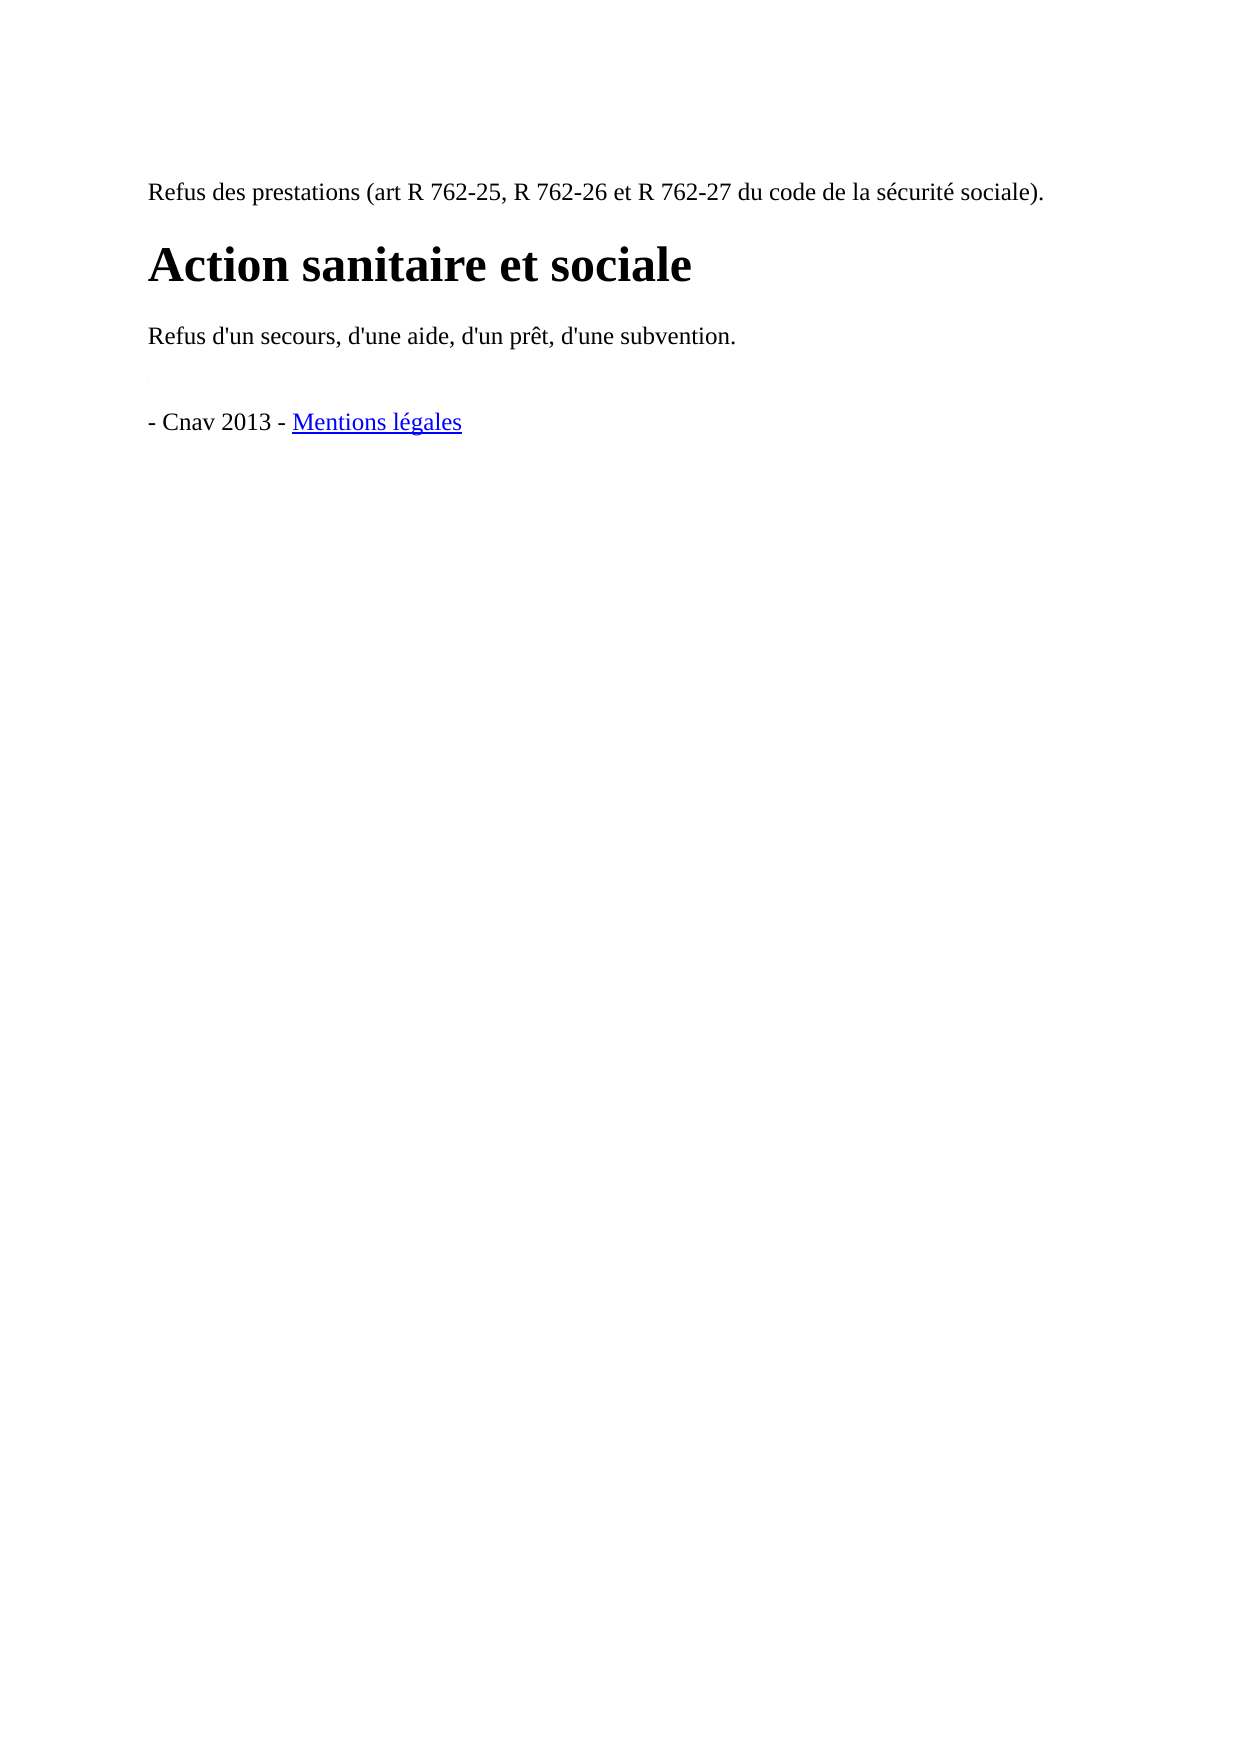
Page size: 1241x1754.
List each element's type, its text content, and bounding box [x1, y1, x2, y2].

table_header [148, 148, 1093, 407]
text - Cnav 2013 - Mentions légales [148, 407, 1093, 436]
